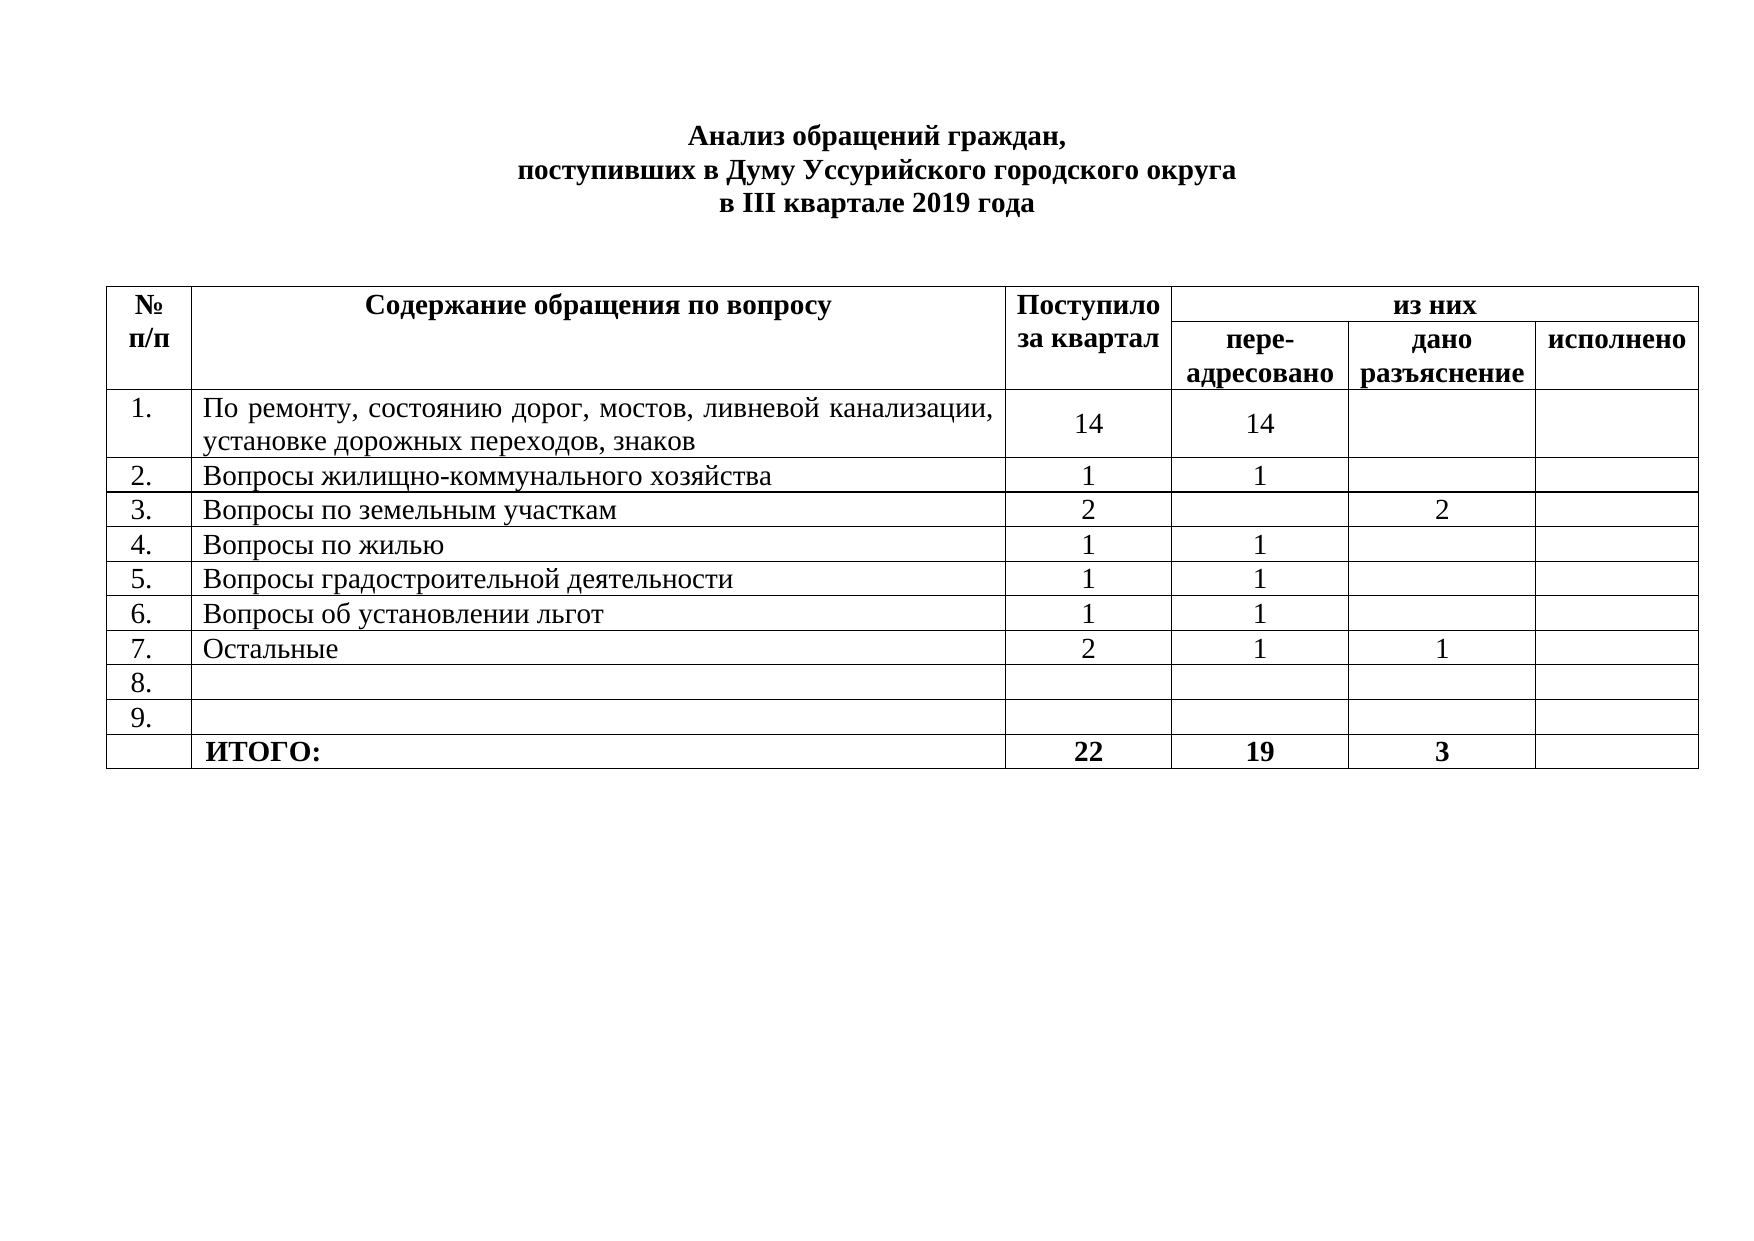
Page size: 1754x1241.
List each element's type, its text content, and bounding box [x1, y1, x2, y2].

table_cell [1536, 700, 1698, 733]
table_cell 2 [1006, 631, 1171, 664]
table_cell Вопросы об установлении льгот [192, 596, 1005, 630]
table_cell [1536, 562, 1698, 595]
table_cell 1 [1006, 458, 1171, 491]
table_cell [1172, 493, 1348, 526]
table_cell 3 [1349, 735, 1535, 768]
table_cell Вопросы по жилью [192, 527, 1005, 561]
table_cell [107, 527, 191, 561]
table_cell 1 [1349, 631, 1535, 664]
table_cell [1536, 735, 1698, 768]
table_cell пере- адресовано [1172, 322, 1348, 389]
table_cell 14 [1006, 390, 1171, 457]
table_cell [1349, 665, 1535, 699]
table_cell 19 [1172, 735, 1348, 768]
table_cell 1 [1006, 527, 1171, 561]
table_cell дано разъяснение [1349, 322, 1535, 389]
table_cell [1349, 390, 1535, 457]
table_cell [1349, 458, 1535, 491]
table_cell [107, 665, 191, 699]
table_cell [1172, 665, 1348, 699]
table_cell исполнено [1536, 322, 1698, 389]
table_cell [1536, 493, 1698, 526]
table_cell [192, 665, 1005, 699]
table_cell 1 [1172, 631, 1348, 664]
table_cell [1006, 700, 1171, 733]
table_header Поступило за квартал [1006, 287, 1171, 389]
table_cell [1536, 527, 1698, 561]
table_cell [107, 700, 191, 733]
text Анализ обращений граждан, [118, 118, 1636, 152]
table_cell [107, 562, 191, 595]
text поступивших в Думу Уссурийского городского округа [118, 152, 1636, 185]
table_cell [1536, 665, 1698, 699]
table_cell 14 [1172, 390, 1348, 457]
table_cell Вопросы жилищно-коммунального хозяйства [192, 458, 1005, 491]
table_cell 1 [1006, 562, 1171, 595]
table_cell [1536, 390, 1698, 457]
table_cell 1 [1172, 527, 1348, 561]
table_cell 1 [1006, 596, 1171, 630]
table_cell [1349, 700, 1535, 733]
table_cell [1536, 631, 1698, 664]
table_cell [1536, 458, 1698, 491]
table_header из них [1172, 287, 1698, 321]
table_cell [192, 700, 1005, 733]
table_cell [1172, 700, 1348, 733]
table_cell 1 [1172, 562, 1348, 595]
table_cell [1006, 665, 1171, 699]
table_cell Вопросы градостроительной деятельности [192, 562, 1005, 595]
table_cell [1349, 562, 1535, 595]
table_cell [1349, 596, 1535, 630]
table_cell [107, 596, 191, 630]
table_cell Остальные [192, 631, 1005, 664]
table_cell По ремонту, состоянию дорог, мостов, ливневой канализации, установке дорожных переходов, знаков [192, 390, 1005, 457]
text в III квартале 2019 года [118, 185, 1636, 219]
table_cell [107, 631, 191, 664]
table_cell [107, 458, 191, 491]
table_header № п/п [107, 287, 191, 389]
table_cell 2 [1349, 493, 1535, 526]
table_cell 22 [1006, 735, 1171, 768]
table_cell [107, 493, 191, 526]
table_cell 1 [1172, 596, 1348, 630]
table_header Содержание обращения по вопросу [192, 287, 1005, 389]
table_cell [107, 390, 191, 457]
table_cell [1349, 527, 1535, 561]
table_cell ИТОГО: [192, 735, 1005, 768]
table_cell Вопросы по земельным участкам [192, 493, 1005, 526]
table_cell [1536, 596, 1698, 630]
table_cell 1 [1172, 458, 1348, 491]
table_cell 2 [1006, 493, 1171, 526]
table_cell [107, 735, 191, 768]
